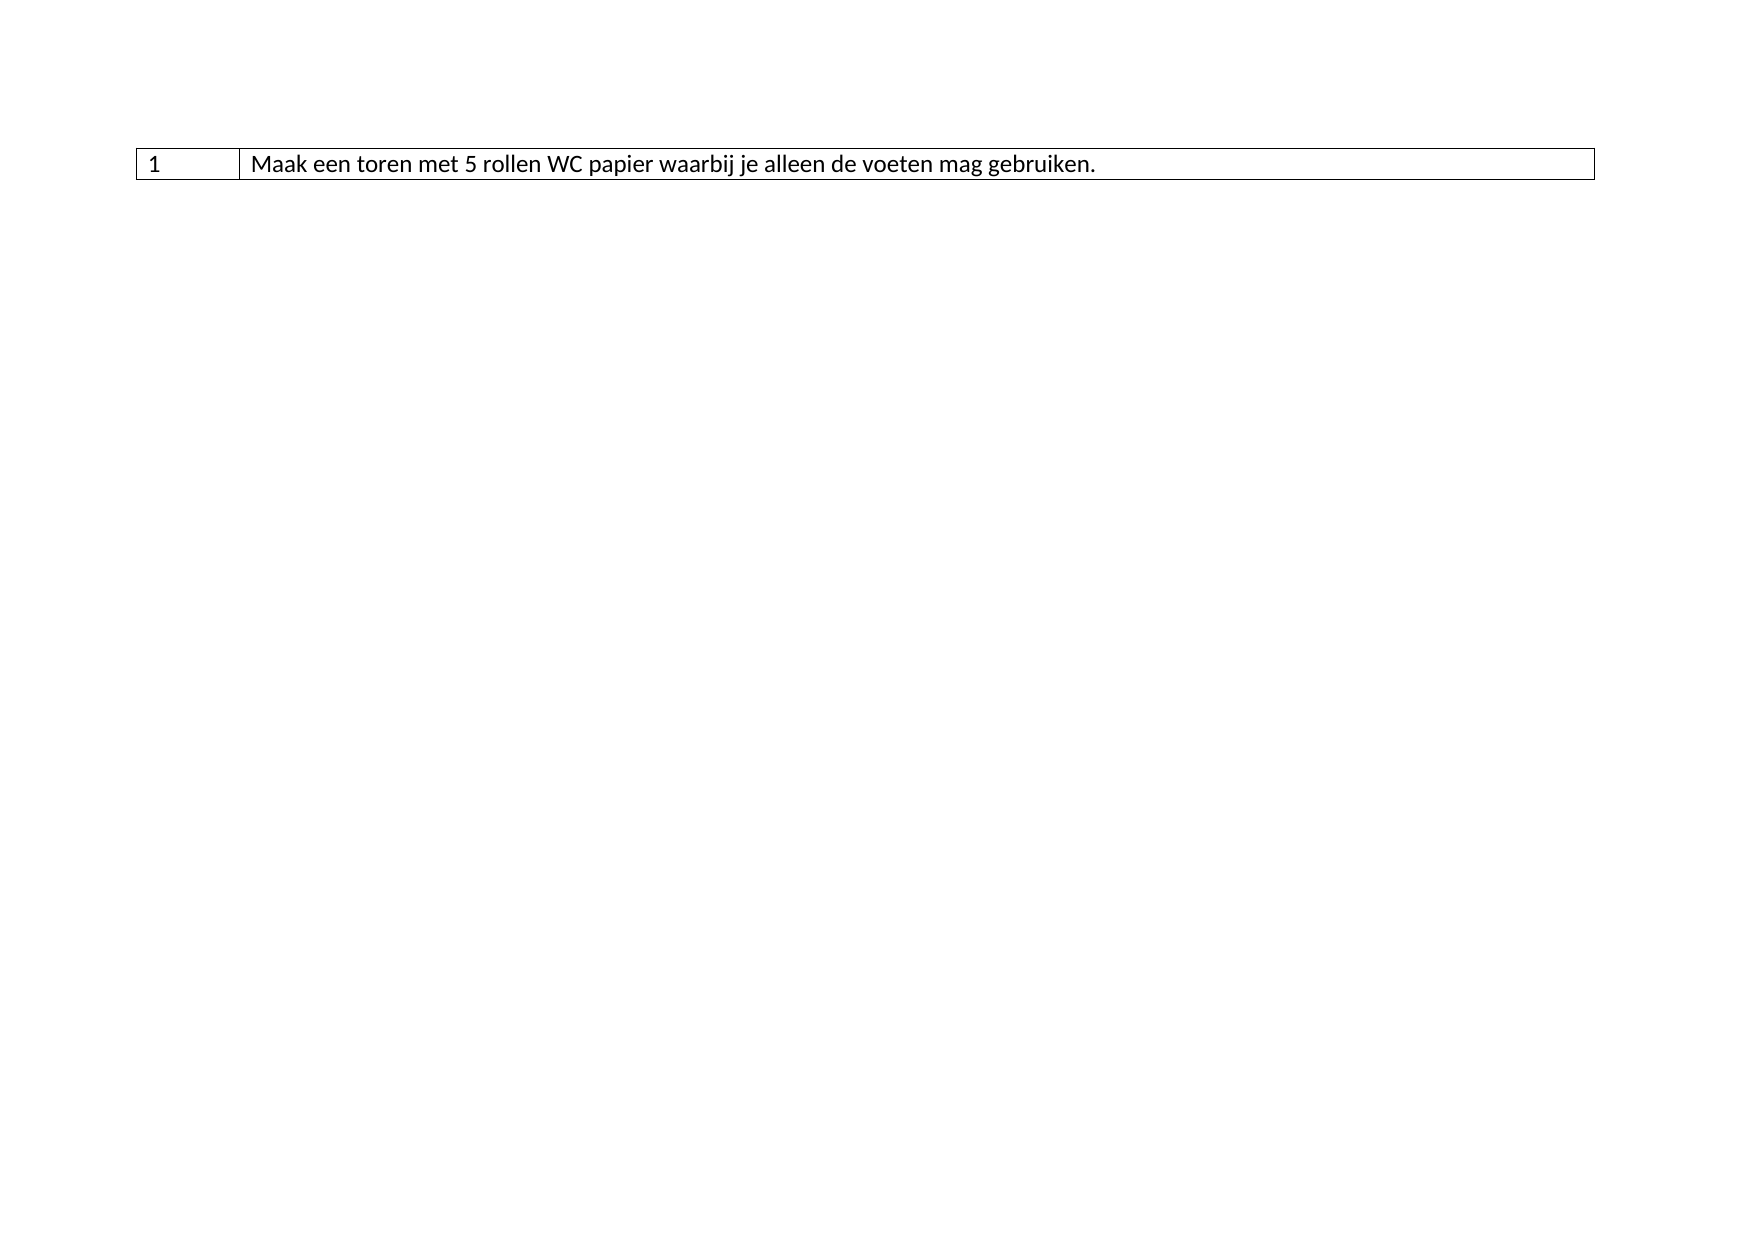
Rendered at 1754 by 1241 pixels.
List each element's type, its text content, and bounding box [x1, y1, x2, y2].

table_header Maak een toren met 5 rollen WC papier waarbij je alleen de voeten mag gebruiken. [240, 149, 1594, 179]
table_header 1 [137, 149, 239, 179]
